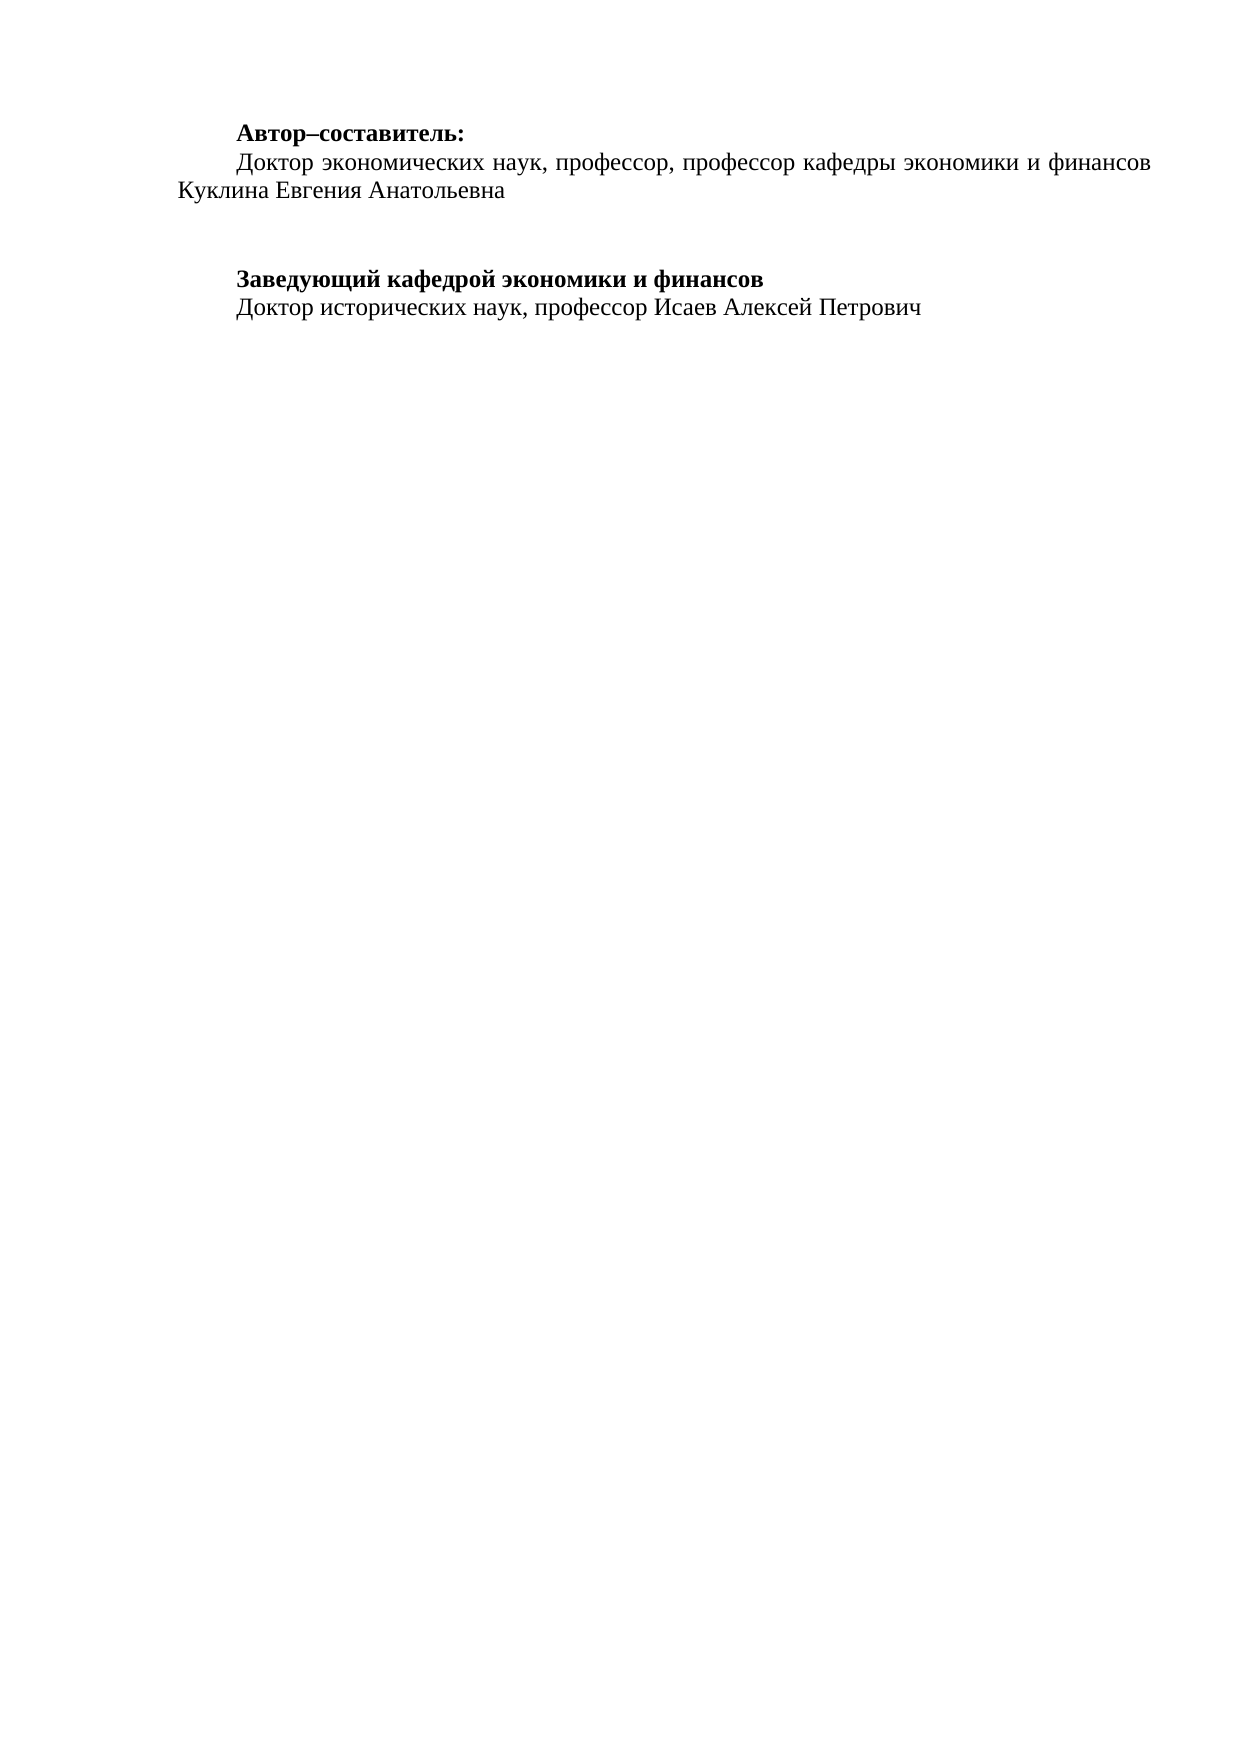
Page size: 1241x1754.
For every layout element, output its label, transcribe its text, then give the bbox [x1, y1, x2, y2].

text Автор–составитель: [177, 118, 1152, 147]
text Заведующий кафедрой экономики и финансов [177, 264, 1152, 292]
text Доктор экономических наук, профессор, профессор кафедры экономики и финансов Куклина Евгения Анатольевна [177, 147, 1152, 204]
text Доктор исторических наук, профессор Исаев Алексей Петрович [177, 292, 1152, 321]
